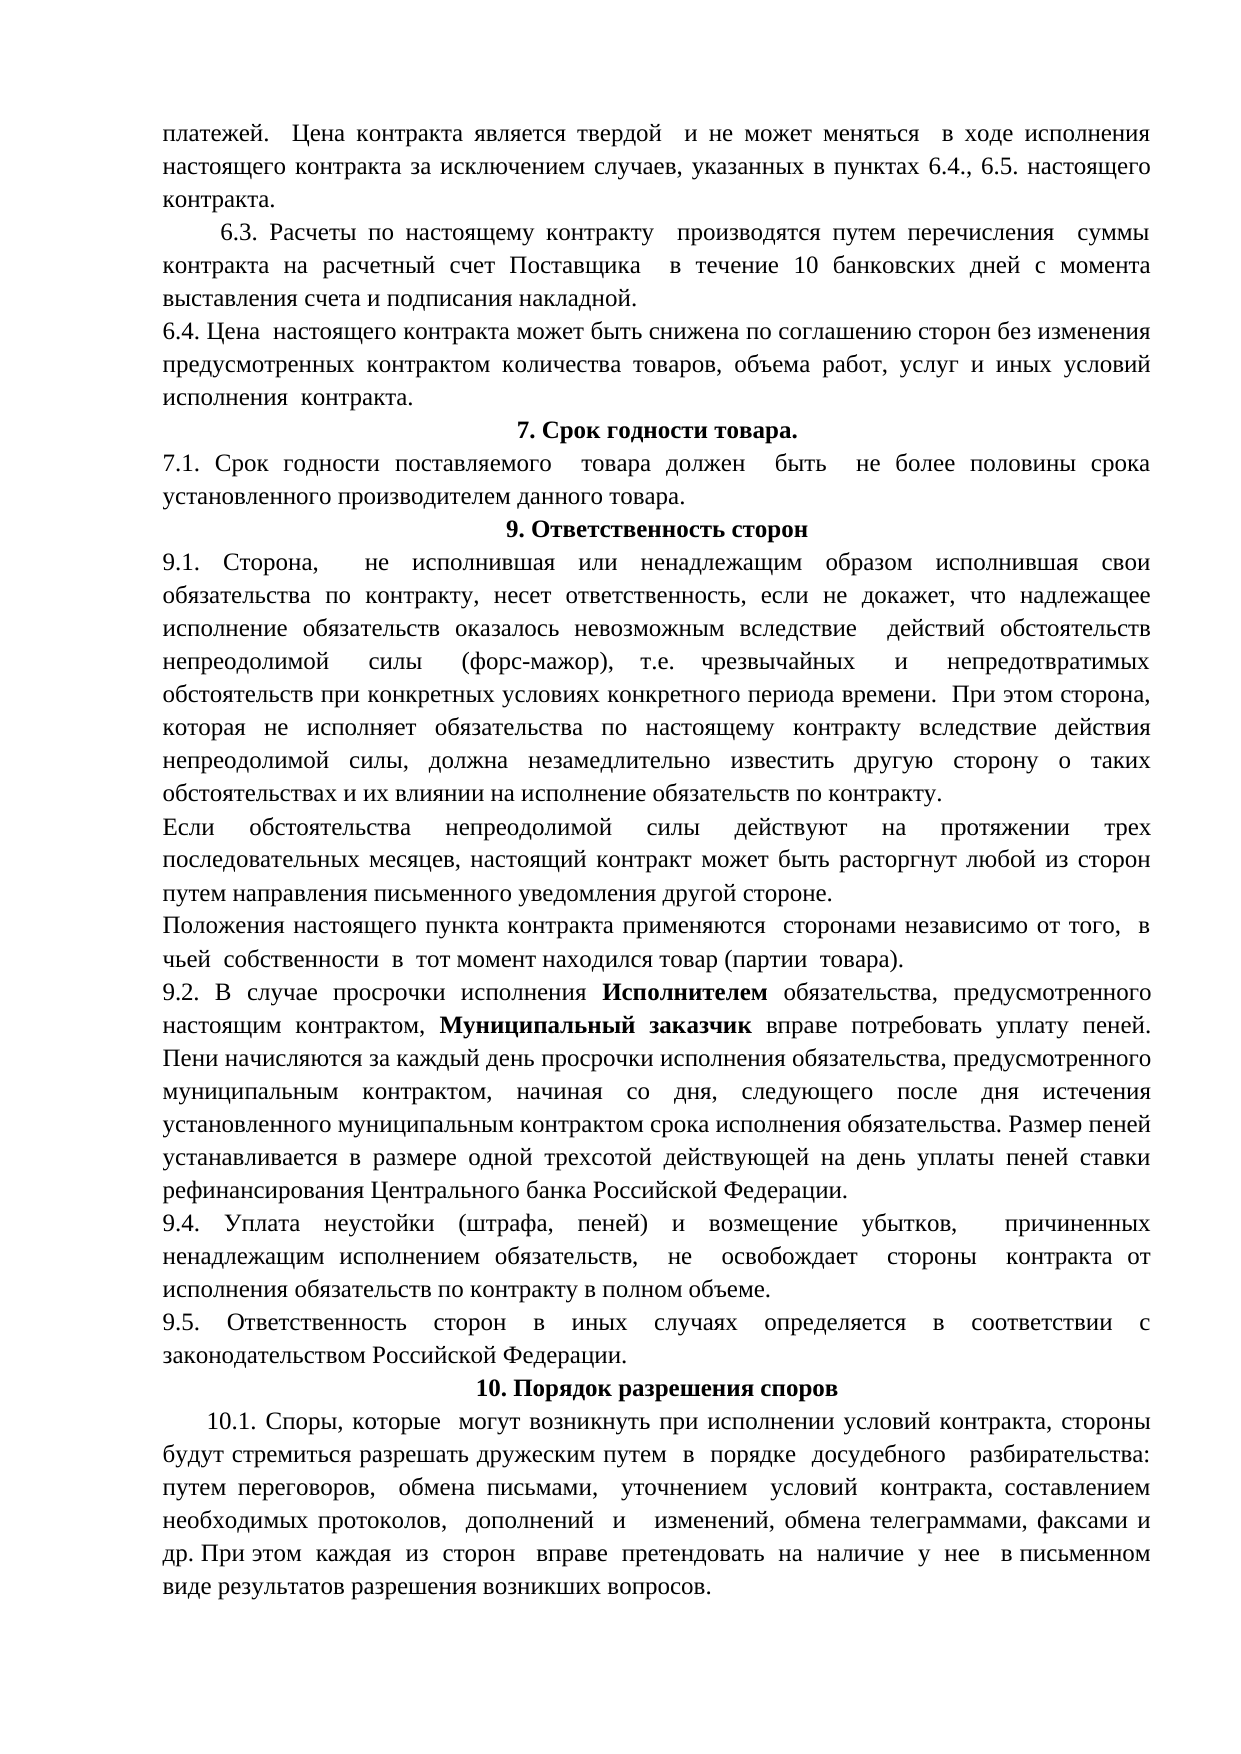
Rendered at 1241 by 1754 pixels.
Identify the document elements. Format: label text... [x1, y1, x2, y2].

text 9.4. Уплата неустойки (штрафа, пеней) и возмещение убытков, причиненных ненадлежащим исполнением обязательств, не освобождает стороны контракта от исполнения обязательств по контракту в полном объеме. [162, 1208, 1152, 1303]
text 9.2. В случае просрочки исполнения Исполнителем обязательства, предусмотренного настоящим контрактом, Муниципальный заказчик вправе потребовать уплату пеней. Пени начисляются за каждый день просрочки исполнения обязательства, предусмотренного муниципальным контрактом, начиная со дня, следующего после дня истечения установленного муниципальным контрактом срока исполнения обязательства. Размер пеней устанавливается в размере одной трехсотой действующей на день уплаты пеней ставки рефинансирования Центрального банка Российской Федерации. [162, 977, 1152, 1203]
text 10.1. Споры, которые могут возникнуть при исполнении условий контракта, стороны будут стремиться разрешать дружеским путем в порядке досудебного разбирательства: путем переговоров, обмена письмами, уточнением условий контракта, составлением необходимых протоколов, дополнений и изменений, обмена телеграммами, факсами и др. При этом каждая из сторон вправе претендовать на наличие у нее в письменном виде результатов разрешения возникших вопросов. [162, 1406, 1152, 1600]
text 9.5. Ответственность сторон в иных случаях определяется в соответствии с законодательством Российской Федерации. [162, 1307, 1152, 1369]
text Положения настоящего пункта контракта применяются сторонами независимо от того, в чьей собственности в тот момент находился товар (партии товара). [162, 911, 1152, 972]
text 9. Ответственность сторон [162, 514, 1152, 543]
text 7.1. Срок годности поставляемого товара должен быть не более половины срока установленного производителем данного товара. [162, 448, 1152, 510]
text 6.3. Расчеты по настоящему контракту производятся путем перечисления суммы контракта на расчетный счет Поставщика в течение 10 банковских дней с момента выставления счета и подписания накладной. [162, 217, 1152, 312]
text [162, 118, 1152, 213]
text 9.1. Сторона, не исполнившая или ненадлежащим образом исполнившая свои обязательства по контракту, несет ответственность, если не докажет, что надлежащее исполнение обязательств оказалось невозможным вследствие действий обстоятельств непреодолимой силы (форс-мажор), т.е. чрезвычайных и непредотвратимых обстоятельств при конкретных условиях конкретного периода времени. При этом сторона, которая не исполняет обязательства по настоящему контракту вследствие действия непреодолимой силы, должна незамедлительно известить другую сторону о таких обстоятельствах и их влиянии на исполнение обязательств по контракту. [162, 547, 1152, 807]
text 6.4. Цена настоящего контракта может быть снижена по соглашению сторон без изменения предусмотренных контрактом количества товаров, объема работ, услуг и иных условий исполнения контракта. [162, 316, 1152, 411]
text 10. Порядок разрешения споров [162, 1373, 1152, 1402]
text 7. Срок годности товара. [162, 415, 1152, 444]
text Если обстоятельства непреодолимой силы действуют на протяжении трех последовательных месяцев, настоящий контракт может быть расторгнут любой из сторон путем направления письменного уведомления другой стороне. [162, 812, 1152, 906]
